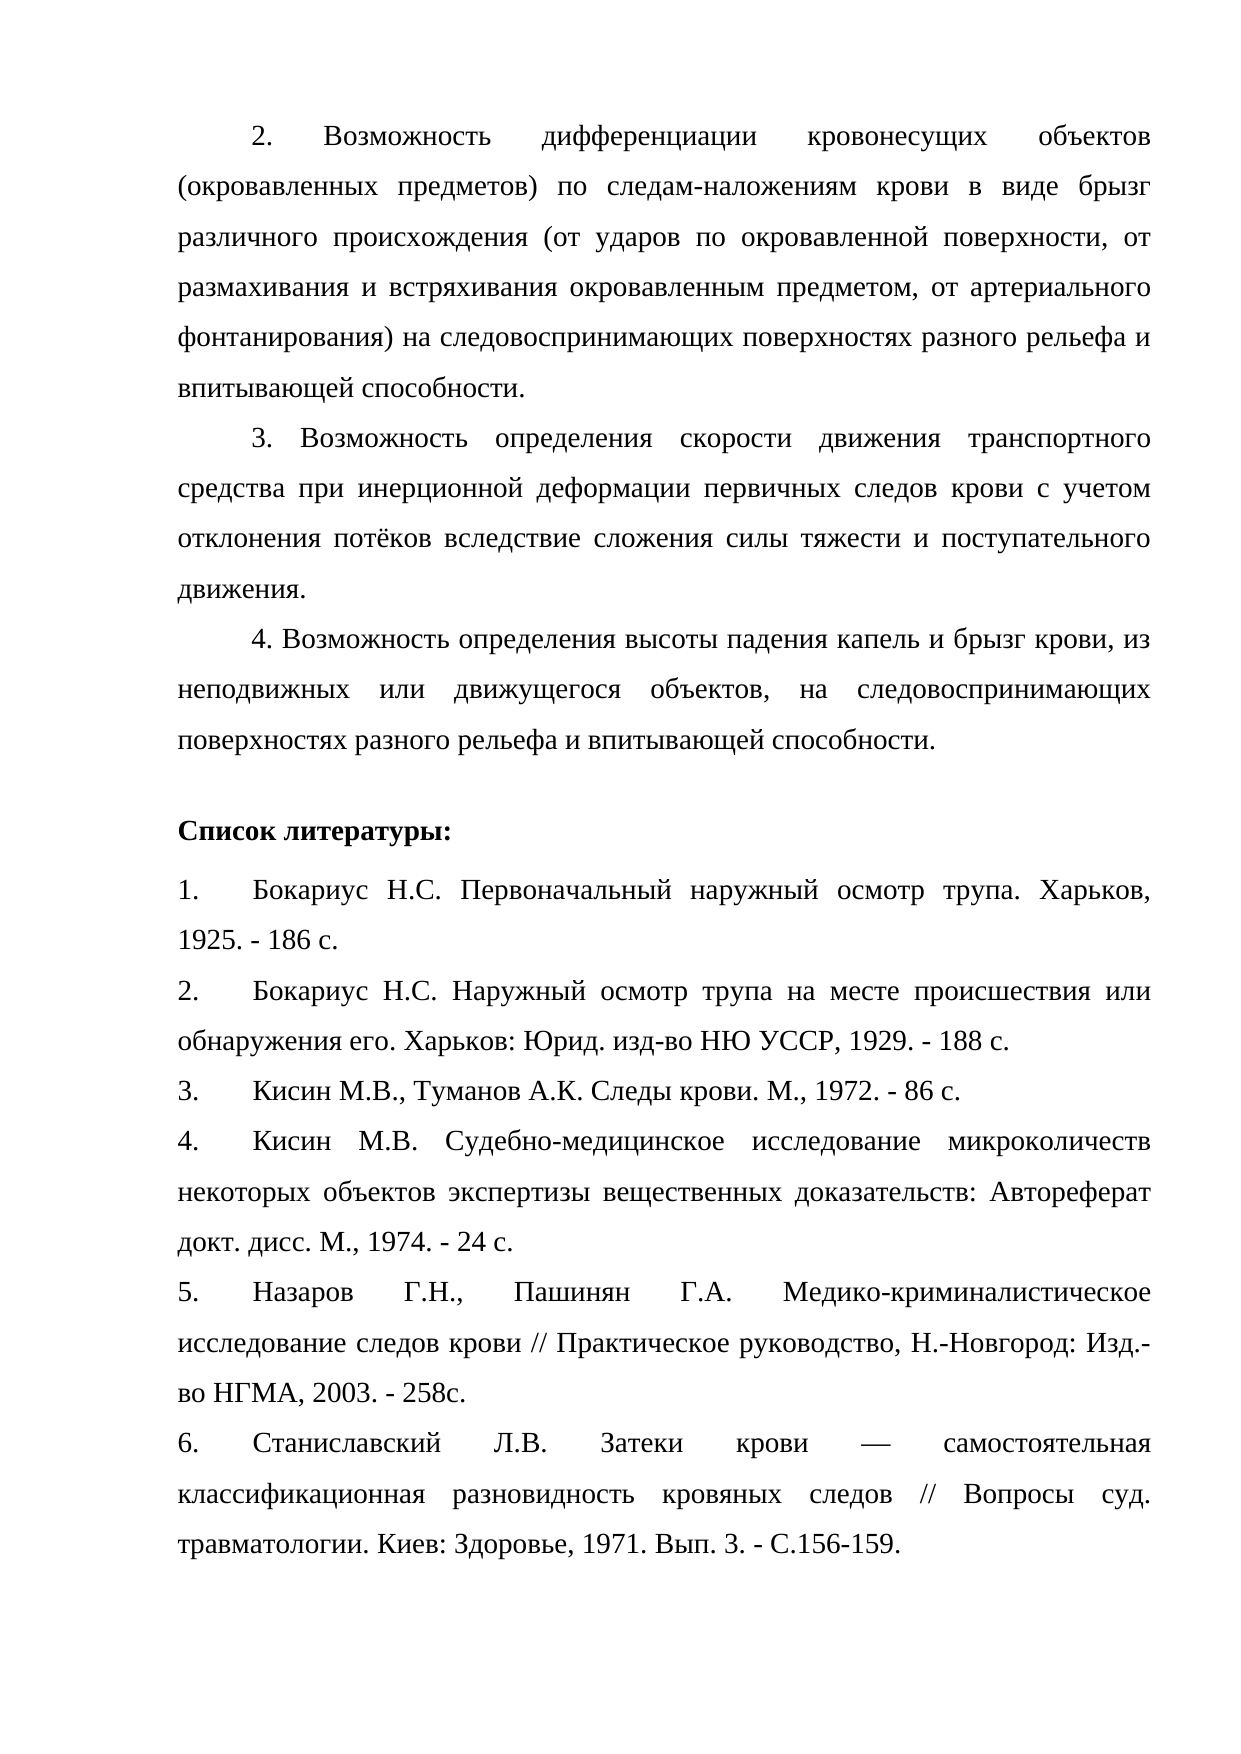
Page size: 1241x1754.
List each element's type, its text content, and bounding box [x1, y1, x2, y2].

text 3. Возможность определения скорости движения транспортного средства при инерционной деформации первичных следов крови с учетом отклонения потёков вследствие сложения силы тяжести и поступательного движения. [177, 420, 1152, 604]
list Кисин М.В. Судебно-медицинское исследование микроколичеств некоторых объектов экспертизы вещественных доказательств: Автореферат докт. дисс. М., 1974. - 24 с. [177, 1123, 1152, 1258]
list Кисин М.В., Туманов А.К. Следы крови. М., 1972. - 86 с. [177, 1073, 1152, 1107]
text 2. Возможность дифференциации кровонесущих объектов (окровавленных предметов) по следам-наложениям крови в виде брызг различного происхождения (от ударов по окровавленной поверхности, от размахивания и встряхивания окровавленным предметом, от артериального фонтанирования) на следовоспринимающих поверхностях разного рельефа и впитывающей способности. [177, 118, 1152, 403]
list Станиславский Л.В. Затеки крови — самостоятельная классификационная разновидность кровяных следов // Вопросы суд. травматологии. Киев: Здоровье, 1971. Вып. 3. - С.156-159. [177, 1425, 1152, 1559]
list Бокариус Н.С. Первоначальный наружный осмотр трупа. Харьков, 1925. - 186 с. [177, 872, 1152, 956]
text 4. Возможность определения высоты падения капель и брызг крови, из неподвижных или движущегося объектов, на следовоспринимающих поверхностях разного рельефа и впитывающей способности. [177, 621, 1152, 755]
list Бокариус Н.С. Наружный осмотр трупа на месте происшествия или обнаружения его. Харьков: Юрид. изд-во НЮ УССР, 1929. - 188 с. [177, 973, 1152, 1056]
list Назаров Г.Н., Пашинян Г.А. Медико-криминалистическое исследование следов крови // Практическое руководство, Н.-Новгород: Изд.-во НГМА, 2003. - 258с. [177, 1274, 1152, 1409]
text Список литературы: [177, 813, 1152, 846]
